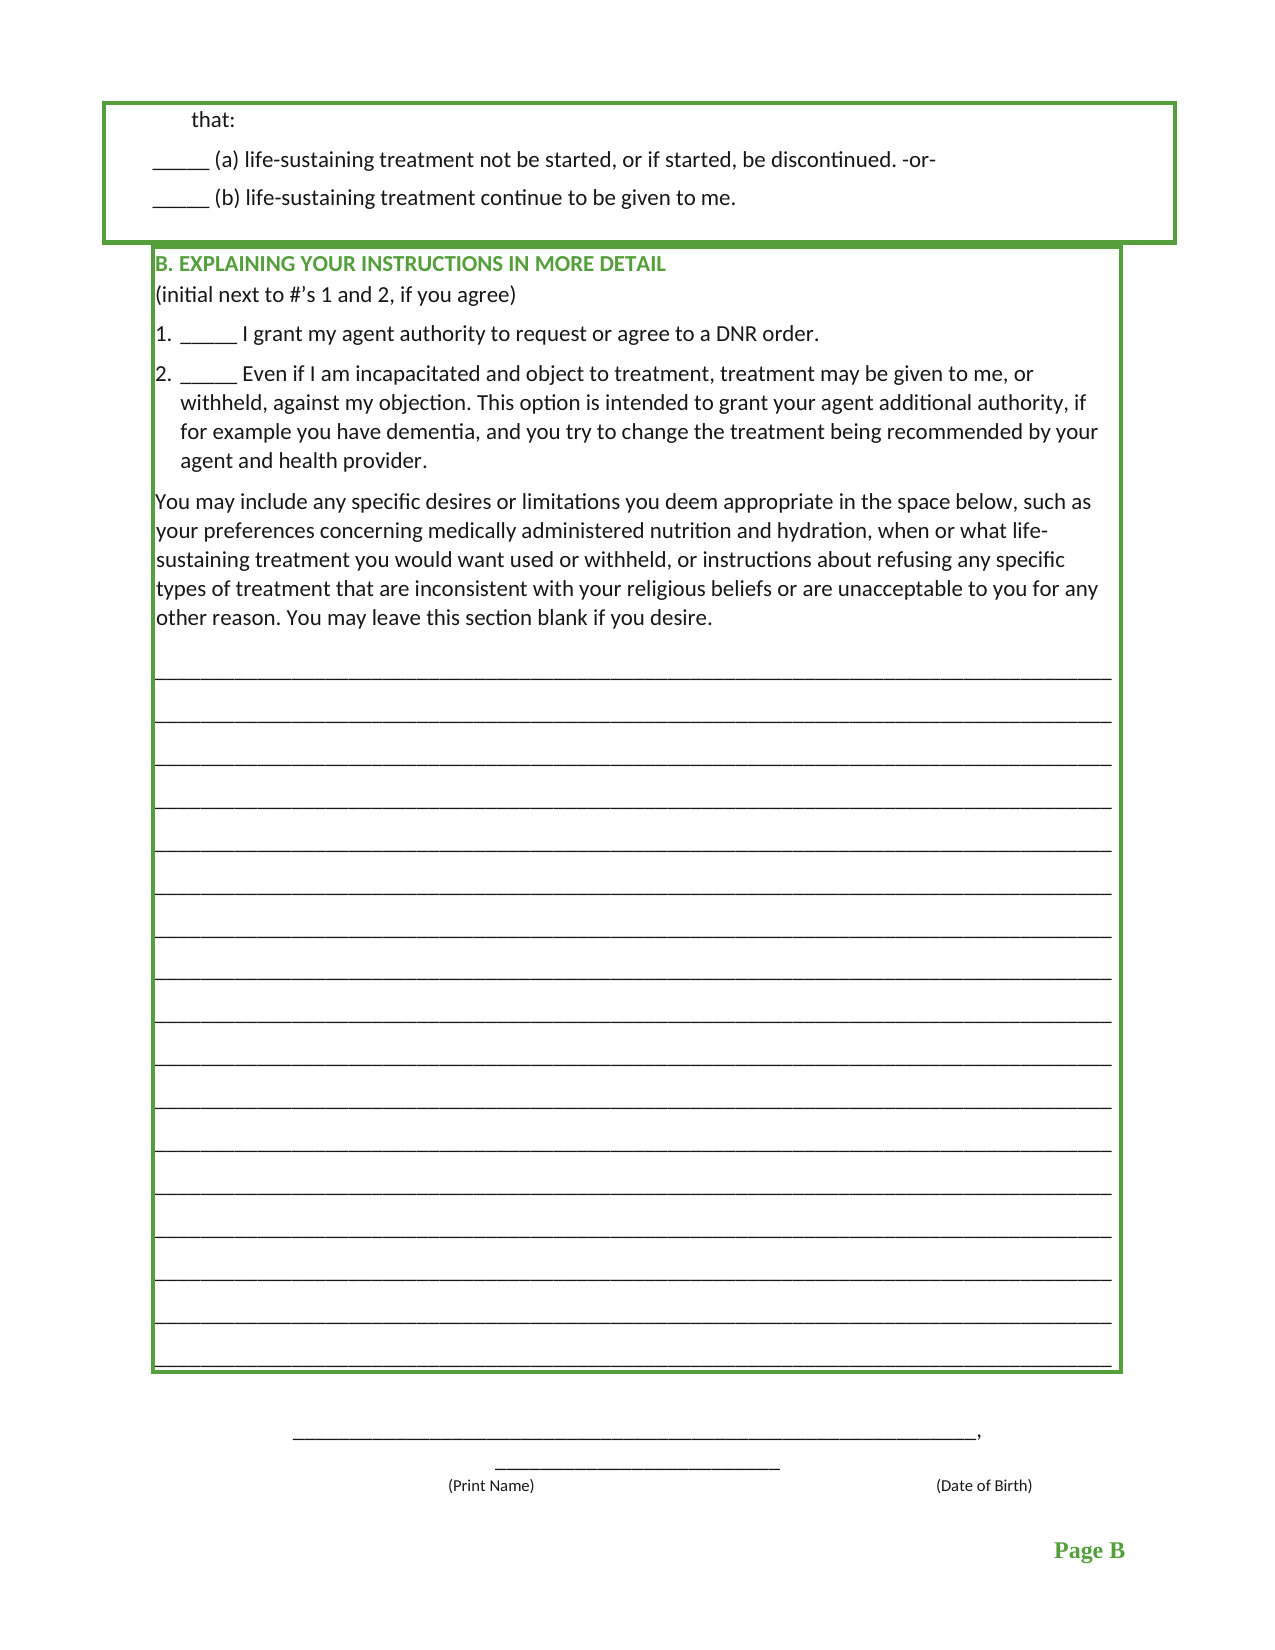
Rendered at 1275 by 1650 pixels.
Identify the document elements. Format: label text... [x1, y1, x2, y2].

list _____ I grant my agent authority to request or agree to a DNR order. [155, 315, 1119, 348]
text ____________________________________________________________________________________ [155, 651, 1119, 683]
text B. EXPLAINING YOUR INSTRUCTIONS IN MORE DETAIL [155, 249, 1119, 276]
text You may include any specific desires or limitations you deem appropriate in the space below, such as your preferences concerning medically administered nutrition and hydration, when or what life-sustaining treatment you would want used or withheld, or instructions about refusing any specific types of treatment that are inconsistent with your religious beliefs or are unacceptable to you for any other reason. You may leave this section blank if you desire. [155, 483, 1119, 631]
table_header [106, 105, 1173, 240]
text ____________________________________________________________________________________ [155, 1166, 1119, 1198]
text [155, 1295, 1119, 1327]
text ____________________________________________________________________________________ [155, 951, 1119, 984]
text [155, 1338, 1119, 1370]
text ____________________________________________________________________________________ [155, 1252, 1119, 1284]
text ____________________________________________________________________________________ [155, 737, 1119, 769]
text ____________________________________________________________________________________ [155, 908, 1119, 941]
text ____________________________________________________________________________________ [155, 1037, 1119, 1069]
text ____________________________________________________________________________________ [155, 694, 1119, 726]
text ____________________________________________________________________________________ [155, 823, 1119, 855]
text ____________________________________________________________________________________ [155, 1123, 1119, 1155]
list _____ Even if I am incapacitated and object to treatment, treatment may be given to me, or withheld, against my objection. This option is intended to grant your agent additional authority, if for example you have dementia, and you try to change the treatment being recommended by your agent and health provider. [155, 355, 1119, 474]
text ____________________________________________________________________________________ [155, 994, 1119, 1027]
text ____________________________________________________________________________________ [155, 1209, 1119, 1241]
text ____________________________________________________________________________________ [155, 780, 1119, 812]
text ____________________________________________________________________________________ [155, 1080, 1119, 1112]
text ____________________________________________________________________________________ [155, 866, 1119, 898]
text (initial next to #’s 1 and 2, if you agree) [155, 276, 1119, 308]
